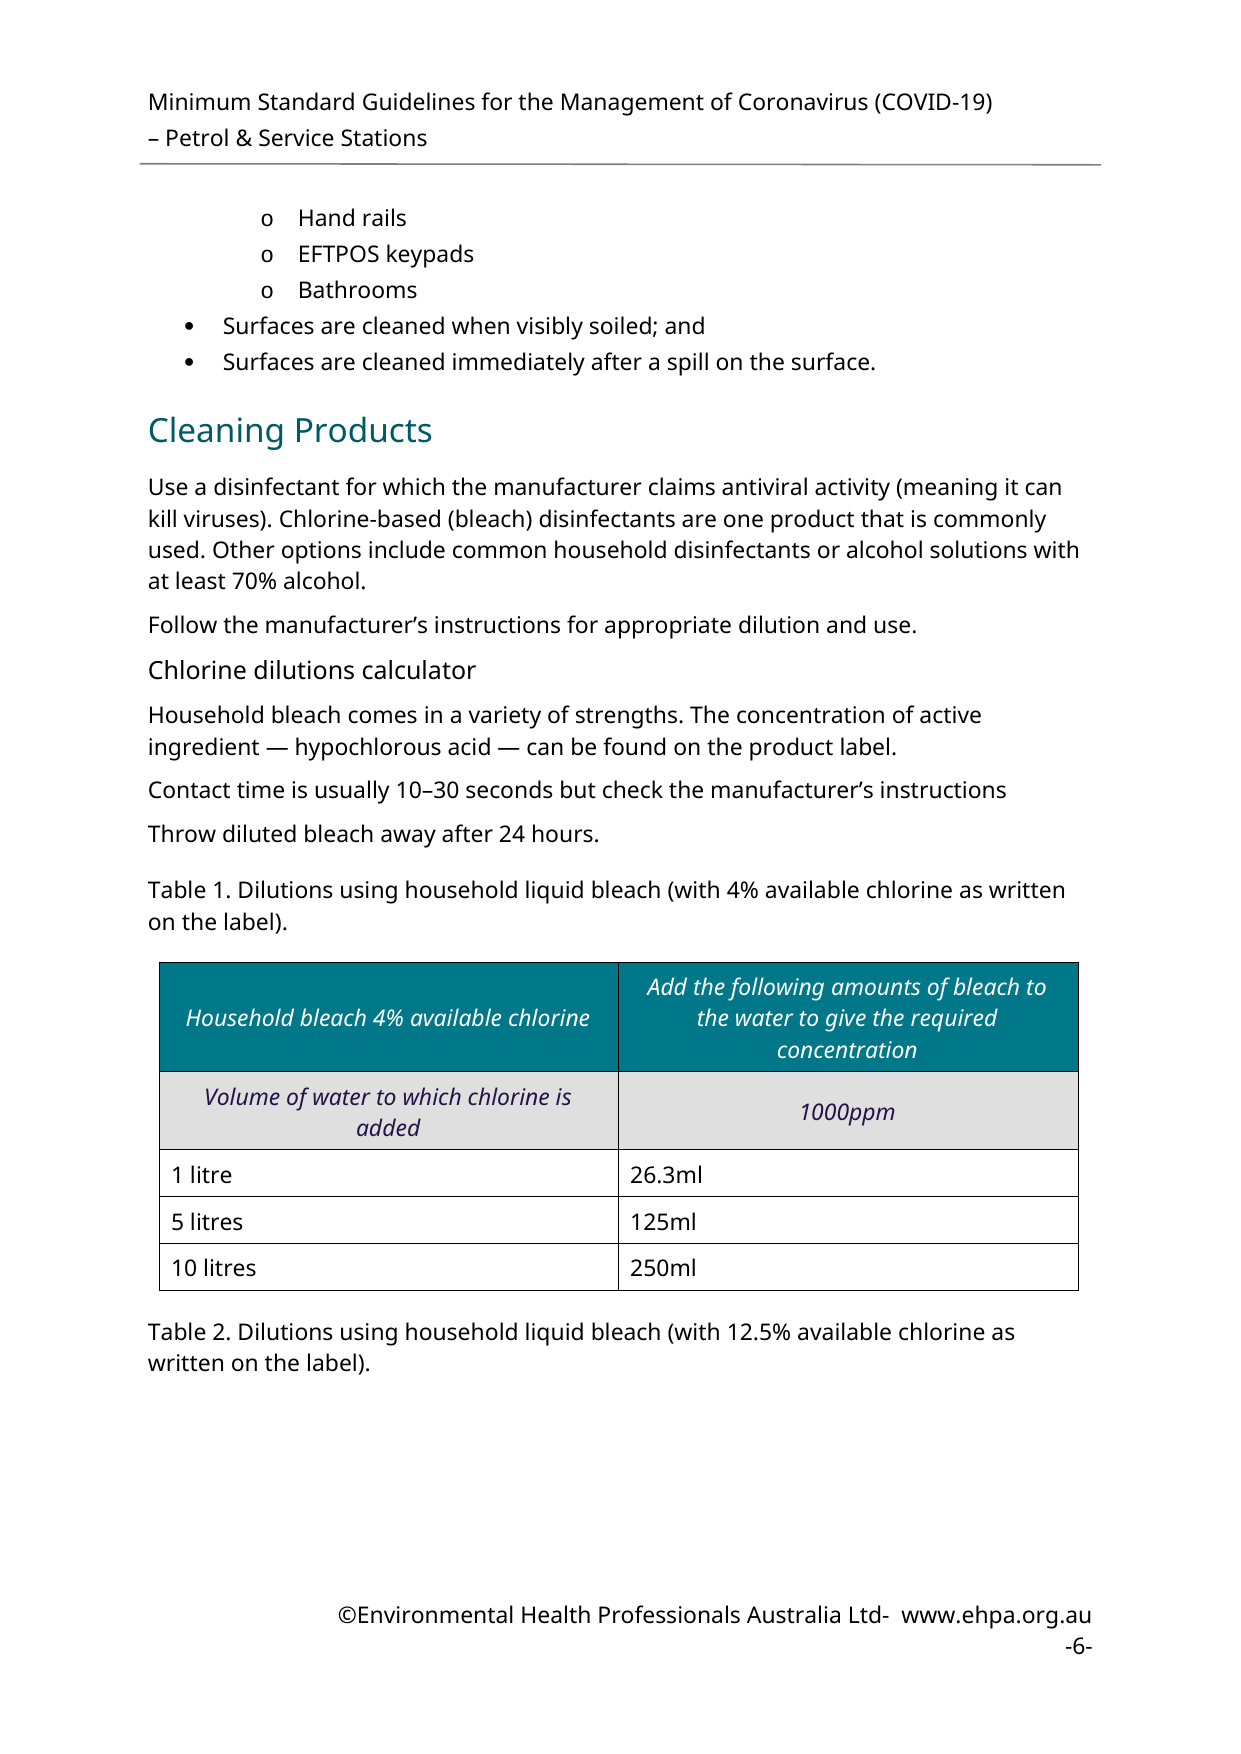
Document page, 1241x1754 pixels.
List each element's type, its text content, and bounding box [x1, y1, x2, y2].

text Use a disinfectant for which the manufacturer claims antiviral activity (meaning it can kill viruses). Chlorine-based (bleach) disinfectants are one product that is commonly used. Other options include common household disinfectants or alcohol solutions with at least 70% alcohol. [148, 471, 1092, 596]
table_cell 10 litres [160, 1244, 618, 1290]
table_header Household bleach 4% available chlorine [160, 963, 618, 1071]
list Surfaces are cleaned immediately after a spill on the surface. [185, 346, 1092, 377]
list EFTPOS keypads [260, 238, 1092, 269]
table_cell 1 litre [160, 1150, 618, 1196]
table_cell 125ml [619, 1197, 1078, 1243]
table_cell 1000ppm [619, 1072, 1078, 1149]
list Bathrooms [260, 274, 1092, 305]
text Household bleach comes in a variety of strengths. The concentration of active ingredient — hypochlorous acid — can be found on the product label. [148, 699, 1092, 762]
list Hand rails [260, 202, 1092, 233]
text Follow the manufacturer’s instructions for appropriate dilution and use. [148, 609, 1092, 640]
table_cell 5 litres [160, 1197, 618, 1243]
text Table 2. Dilutions using household liquid bleach (with 12.5% available chlorine as written on the label). [148, 1316, 1092, 1378]
table_cell 250ml [619, 1244, 1078, 1290]
subtitle Cleaning Products [148, 407, 1092, 452]
table_header Add the following amounts of bleach to the water to give the required concentration [619, 963, 1078, 1071]
text Contact time is usually 10–30 seconds but check the manufacturer’s instructions [148, 774, 1092, 805]
text Throw diluted bleach away after 24 hours. [148, 818, 1092, 849]
list Surfaces are cleaned when visibly soiled; and [185, 310, 1092, 341]
text Table 1. Dilutions using household liquid bleach (with 4% available chlorine as written on the label). [148, 874, 1092, 937]
text Chlorine dilutions calculator [148, 653, 1092, 687]
table_cell Volume of water to which chlorine is added [160, 1072, 618, 1149]
table_cell 26.3ml [619, 1150, 1078, 1196]
